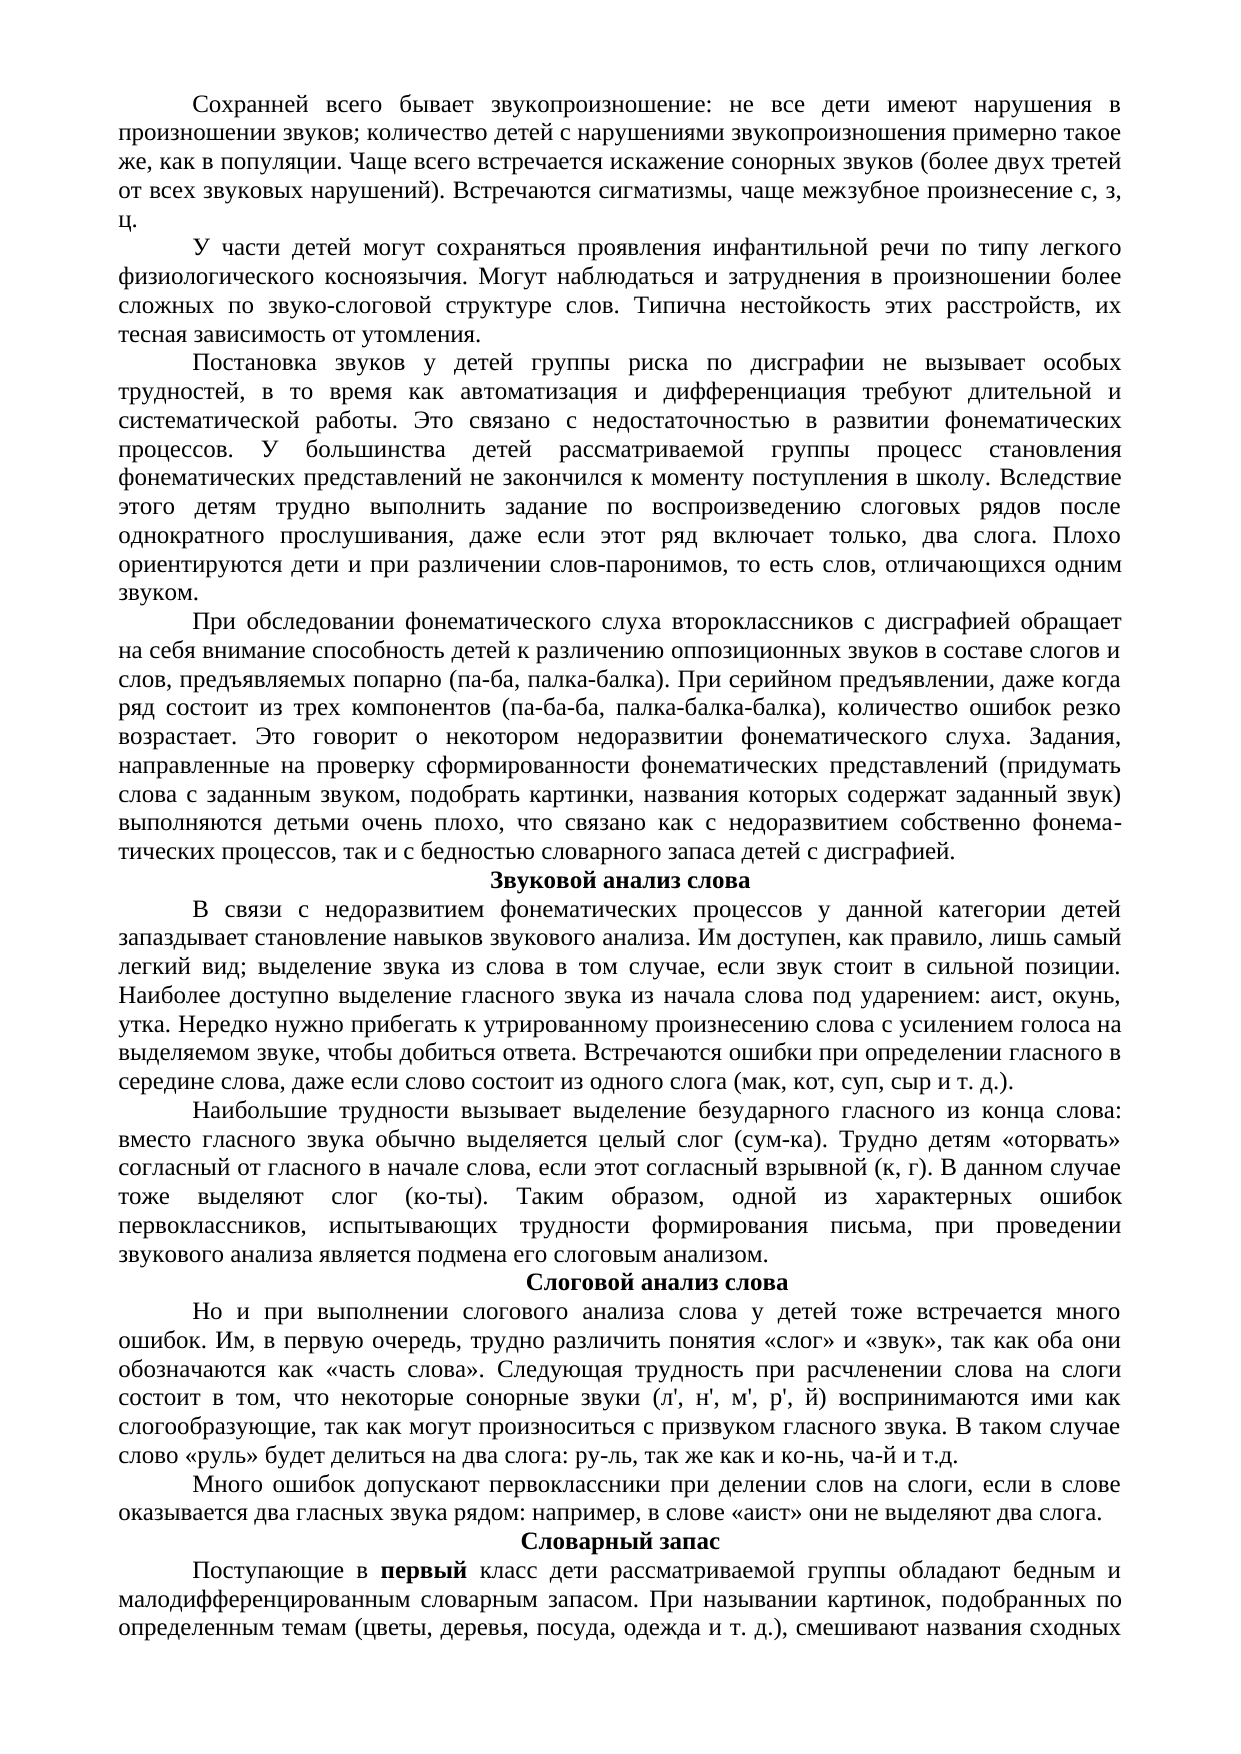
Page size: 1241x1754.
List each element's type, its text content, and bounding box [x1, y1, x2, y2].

text Наибольшие трудности вызывает выделение безударного гласного из конца слова: вместо гласного звука обычно выделяется целый слог (сум-ка). Трудно детям «оторвать» согласный от гласного в начале слова, если этот согласный взрывной (к, г). В данном случае тоже выделяют слог (ко-ты). Таким образом, одной из характерных ошибок первоклассников, испытывающих трудности формирования письма, при проведении звукового анализа является подмена его слоговым анализом. [118, 1095, 1122, 1267]
text У части детей могут сохраняться проявления инфантильной речи по типу легкого физиологического косноязычия. Могут наблюдаться и затруднения в произношении более сложных по звуко-слоговой структуре слов. Типична нестойкость этих расстройств, их тесная зависимость от утомления. [118, 232, 1122, 347]
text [118, 1555, 1122, 1641]
text Сохранней всего бывает звукопроизношение: не все дети имеют нарушения в произношении звуков; количество детей с нарушениями звукопроизношения примерно такое же, как в популяции. Чаще всего встречается искажение сонорных звуков (более двух третей от всех звуковых нарушений). Встречаются сигматизмы, чаще межзубное произнесение с, з, ц. [118, 89, 1122, 232]
text При обследовании фонематического слуха второклассников с дисграфией обращает на себя внимание способность детей к различению оппозиционных звуков в составе слогов и слов, предъявляемых попарно (па-ба, палка-балка). При серийном предъявлении, даже когда ряд состоит из трех компонентов (па-ба-ба, палка-балка-балка), количество ошибок резко возрастает. Это говорит о некотором недоразвитии фонематического слуха. Задания, направленные на проверку сформированности фонематических представлений (придумать слова с заданным звуком, подобрать картинки, названия которых содержат заданный звук) выполняются детьми очень плохо, что связано как с недоразвитием собственно фонематических процессов, так и с бедностью словарного запаса детей с дисграфией. [118, 606, 1122, 865]
text Много ошибок допускают первоклассники при делении слов на слоги, если в слове оказывается два гласных звука рядом: например, в слове «аист» они не выделяют два слога. [118, 1469, 1122, 1526]
text Но и при выполнении слогового анализа слова у детей тоже встречается много ошибок. Им, в первую очередь, трудно различить понятия «слог» и «звук», так как оба они обозначаются как «часть слова». Следующая трудность при расчленении слова на слоги состоит в том, что некоторые сонорные звуки (л', н', м', р', й) воспринимаются ими как слогообразующие, так как могут произноситься с призвуком гласного звука. В таком случае слово «руль» будет делиться на два слога: ру-ль, так же как и ко-нь, ча-й и т.д. [118, 1296, 1122, 1469]
text Звуковой анализ слова [118, 865, 1122, 894]
text Постановка звуков у детей группы риска по дисграфии не вызывает особых трудностей, в то время как автоматизация и дифференциация требуют длительной и систематической работы. Это связано с недостаточностью в развитии фонематических процессов. У большинства детей рассматриваемой группы процесс становления фонематических представлений не закончился к моменту поступления в школу. Вследствие этого детям трудно выполнить задание по воспроизведению слоговых рядов после однократного прослушивания, даже если этот ряд включает только, два слога. Плохо ориентируются дети и при различении слов-паронимов, то есть слов, отличающихся одним звуком. [118, 347, 1122, 606]
text В связи с недоразвитием фонематических процессов у данной категории детей запаздывает становление навыков звукового анализа. Им доступен, как правило, лишь самый легкий вид; выделение звука из слова в том случае, если звук стоит в сильной позиции. Наиболее доступно выделение гласного звука из начала слова под ударением: аист, окунь, утка. Нередко нужно прибегать к утрированному произнесению слова с усилением голоса на выделяемом звуке, чтобы добиться ответа. Встречаются ошибки при определении гласного в середине слова, даже если слово состоит из одного слога (мак, кот, суп, сыр и т. д.). [118, 894, 1122, 1095]
text Слоговой анализ слова [118, 1267, 1122, 1296]
text Словарный запас [118, 1526, 1122, 1555]
